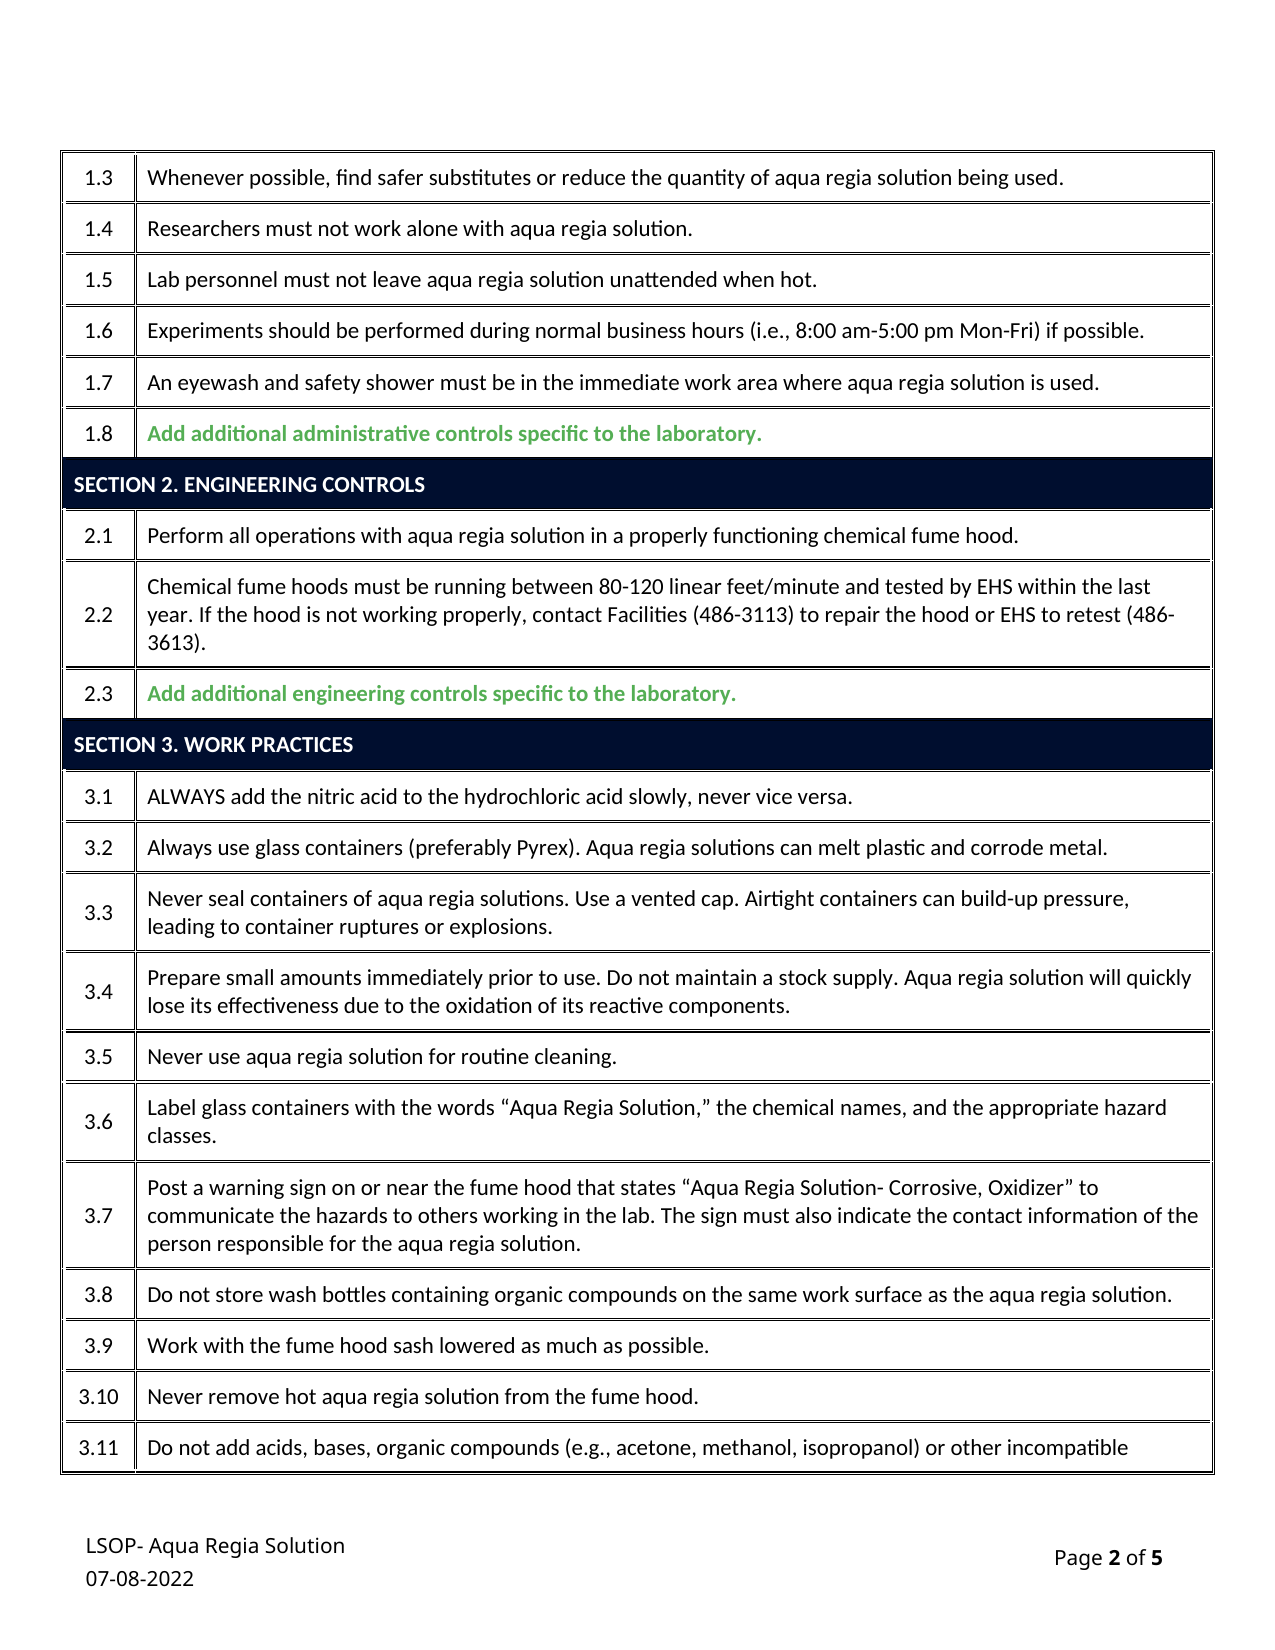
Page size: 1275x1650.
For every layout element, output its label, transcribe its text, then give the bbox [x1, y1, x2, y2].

table_cell SECTION 3. WORK PRACTICES [63, 718, 1212, 769]
table_cell 3.10 [62, 1369, 135, 1420]
table_cell Add additional administrative controls specific to the laboratory. [137, 406, 1212, 457]
table_cell Never use aqua regia solution for routine cleaning. [135, 1029, 1213, 1080]
table_cell Post a warning sign on or near the fume hood that states “Aqua Regia Solution- Corrosive, Oxidizer” to communicate the hazards to others working in the lab. The sign must also indicate the contact information of the person responsible for the aqua regia solution. [137, 1160, 1212, 1267]
table_cell 1.8 [63, 406, 134, 457]
table_cell Researchers must not work alone with aqua regia solution. [135, 201, 1213, 252]
table_cell Perform all operations with aqua regia solution in a properly functioning chemical fume hood. [135, 508, 1213, 559]
table_cell Experiments should be performed during normal business hours (i.e., 8:00 am-5:00 pm Mon-Fri) if possible. [137, 304, 1212, 354]
table_cell 3.1 [63, 769, 134, 820]
table_cell 2.2 [62, 559, 135, 666]
table_cell 1.4 [62, 201, 135, 252]
table_cell 2.3 [63, 666, 134, 717]
table_cell 3.9 [62, 1318, 135, 1369]
table_cell 3.3 [62, 871, 135, 950]
table_cell Never seal containers of aqua regia solutions. Use a vented cap. Airtight containers can build-up pressure, leading to container ruptures or explosions. [135, 871, 1213, 950]
table_cell 3.2 [63, 820, 134, 871]
table_cell Never remove hot aqua regia solution from the fume hood. [135, 1369, 1213, 1420]
table_cell 2.1 [62, 508, 135, 559]
table_cell 3.7 [63, 1160, 134, 1267]
table_cell Prepare small amounts immediately prior to use. Do not maintain a stock supply. Aqua regia solution will quickly lose its effectiveness due to the oxidation of its reactive components. [135, 950, 1213, 1029]
table_cell 3.6 [62, 1080, 135, 1159]
table_cell 3.4 [62, 950, 135, 1029]
table_cell Chemical fume hoods must be running between 80-120 linear feet/minute and tested by EHS within the last year. If the hood is not working properly, contact Facilities (486-3113) to repair the hood or EHS to retest (486-3613). [135, 559, 1213, 666]
table_cell Do not store wash bottles containing organic compounds on the same work surface as the aqua regia solution. [137, 1267, 1212, 1318]
table_cell 1.7 [63, 355, 134, 406]
table_cell 3.8 [63, 1267, 134, 1318]
table_cell 3.11 [62, 1420, 135, 1471]
table_cell Whenever possible, find safer substitutes or reduce the quantity of aqua regia solution being used. [135, 153, 1212, 201]
table_cell 1.5 [62, 252, 135, 303]
table_cell SECTION 2. ENGINEERING CONTROLS [63, 457, 1212, 508]
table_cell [135, 1420, 1213, 1471]
table_cell Work with the fume hood sash lowered as much as possible. [135, 1318, 1213, 1369]
table_cell Label glass containers with the words “Aqua Regia Solution,” the chemical names, and the appropriate hazard classes. [135, 1080, 1213, 1159]
table_cell Lab personnel must not leave aqua regia solution unattended when hot. [135, 252, 1213, 303]
table_cell Add additional engineering controls specific to the laboratory. [137, 666, 1212, 717]
table_cell An eyewash and safety shower must be in the immediate work area where aqua regia solution is used. [137, 355, 1212, 406]
table_cell 3.5 [62, 1029, 135, 1080]
table_cell ALWAYS add the nitric acid to the hydrochloric acid slowly, never vice versa. [137, 769, 1212, 820]
table_cell 1.6 [63, 304, 134, 354]
table_cell 1.3 [63, 153, 135, 201]
table_cell Always use glass containers (preferably Pyrex). Aqua regia solutions can melt plastic and corrode metal. [137, 820, 1212, 871]
